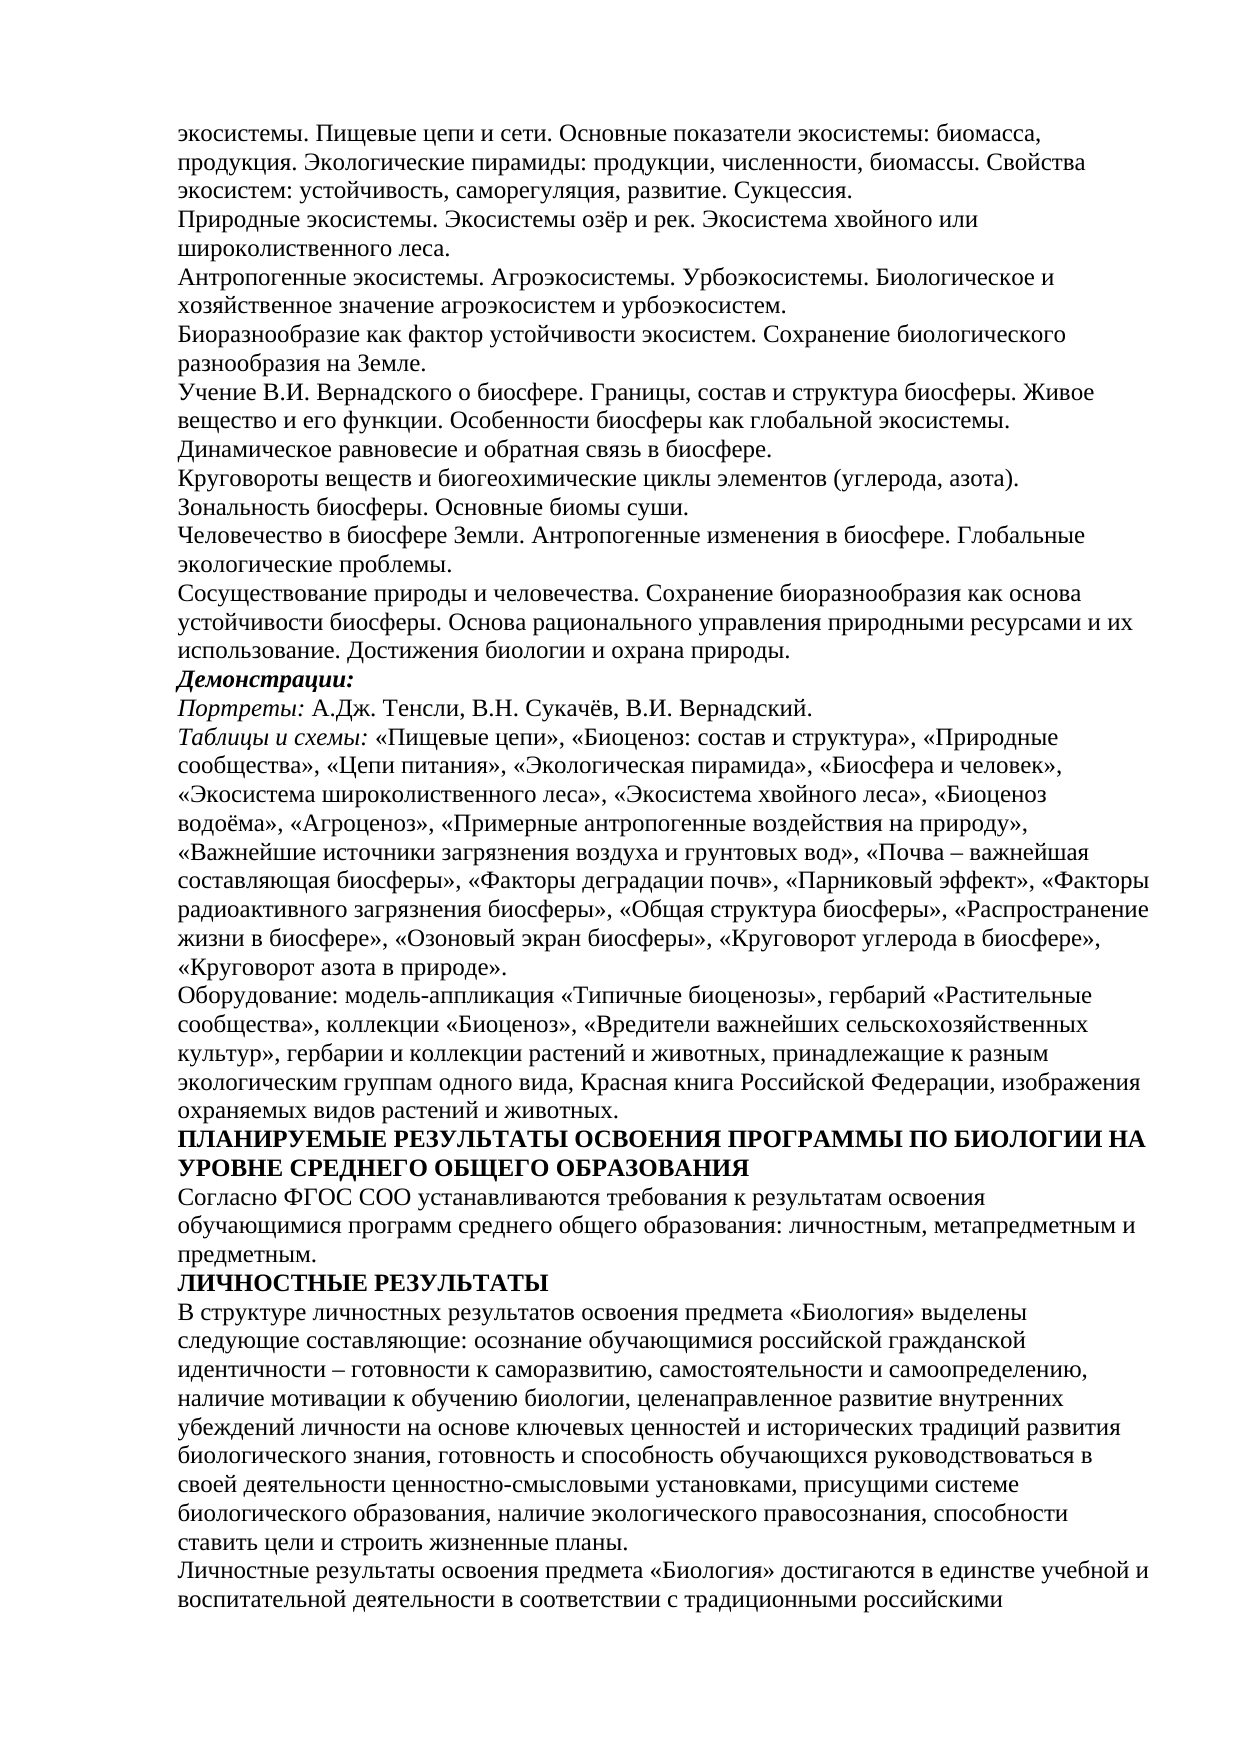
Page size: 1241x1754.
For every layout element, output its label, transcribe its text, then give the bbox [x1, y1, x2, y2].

text Портреты: А.Дж. Тенсли, В.Н. Сукачёв, В.И. Вернадский. [177, 693, 1152, 722]
text Биоразнообразие как фактор устойчивости экосистем. Сохранение биологического разнообразия на Земле. [177, 319, 1152, 377]
text ЛИЧНОСТНЫЕ РЕЗУЛЬТАТЫ [177, 1268, 1152, 1297]
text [177, 118, 1152, 204]
text Учение В.И. Вернадского о биосфере. Границы, состав и структура биосферы. Живое вещество и его функции. Особенности биосферы как глобальной экосистемы. Динамическое равновесие и обратная связь в биосфере. [177, 377, 1152, 463]
text Демонстрации: [177, 664, 1152, 693]
text Круговороты веществ и биогеохимические циклы элементов (углерода, азота). Зональность биосферы. Основные биомы суши. [177, 463, 1152, 521]
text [177, 1556, 1152, 1613]
text Антропогенные экосистемы. Агроэкосистемы. Урбоэкосистемы. Биологическое и хозяйственное значение агроэкосистем и урбоэкосистем. [177, 262, 1152, 319]
text Согласно ФГОС СОО устанавливаются требования к результатам освоения обучающимися программ среднего общего образования: личностным, метапредметным и предметным. [177, 1182, 1152, 1268]
text В структуре личностных результатов освоения предмета «Биология» выделены следующие составляющие: осознание обучающимися российской гражданской идентичности – готовности к саморазвитию, самостоятельности и самоопределению, наличие мотивации к обучению биологии, целенаправленное развитие внутренних убеждений личности на основе ключевых ценностей и исторических традиций развития биологического знания, готовность и способность обучающихся руководствоваться в своей деятельности ценностно-смысловыми установками, присущими системе биологического образования, наличие экологического правосознания, способности ставить цели и строить жизненные планы. [177, 1297, 1152, 1556]
text Человечество в биосфере Земли. Антропогенные изменения в биосфере. Глобальные экологические проблемы. [177, 521, 1152, 578]
text ПЛАНИРУЕМЫЕ РЕЗУЛЬТАТЫ ОСВОЕНИЯ ПРОГРАММЫ ПО БИОЛОГИИ НА УРОВНЕ СРЕДНЕГО ОБЩЕГО ОБРАЗОВАНИЯ [177, 1124, 1152, 1182]
text Сосуществование природы и человечества. Сохранение биоразнообразия как основа устойчивости биосферы. Основа рационального управления природными ресурсами и их использование. Достижения биологии и охрана природы. [177, 578, 1152, 664]
text Природные экосистемы. Экосистемы озёр и рек. Экосистема хвойного или широколиственного леса. [177, 204, 1152, 262]
text Оборудование: модель-аппликация «Типичные биоценозы», гербарий «Растительные сообщества», коллекции «Биоценоз», «Вредители важнейших сельскохозяйственных культур», гербарии и коллекции растений и животных, принадлежащие к разным экологическим группам одного вида, Красная книга Российской Федерации, изображения охраняемых видов растений и животных. [177, 981, 1152, 1124]
text Таблицы и схемы: «Пищевые цепи», «Биоценоз: состав и структура», «Природные сообщества», «Цепи питания», «Экологическая пирамида», «Биосфера и человек», «Экосистема широколиственного леса», «Экосистема хвойного леса», «Биоценоз водоёма», «Агроценоз», «Примерные антропогенные воздействия на природу», «Важнейшие источники загрязнения воздуха и грунтовых вод», «Почва – важнейшая составляющая биосферы», «Факторы деградации почв», «Парниковый эффект», «Факторы радиоактивного загрязнения биосферы», «Общая структура биосферы», «Распространение жизни в биосфере», «Озоновый экран биосферы», «Круговорот углерода в биосфере», «Круговорот азота в природе». [177, 722, 1152, 981]
